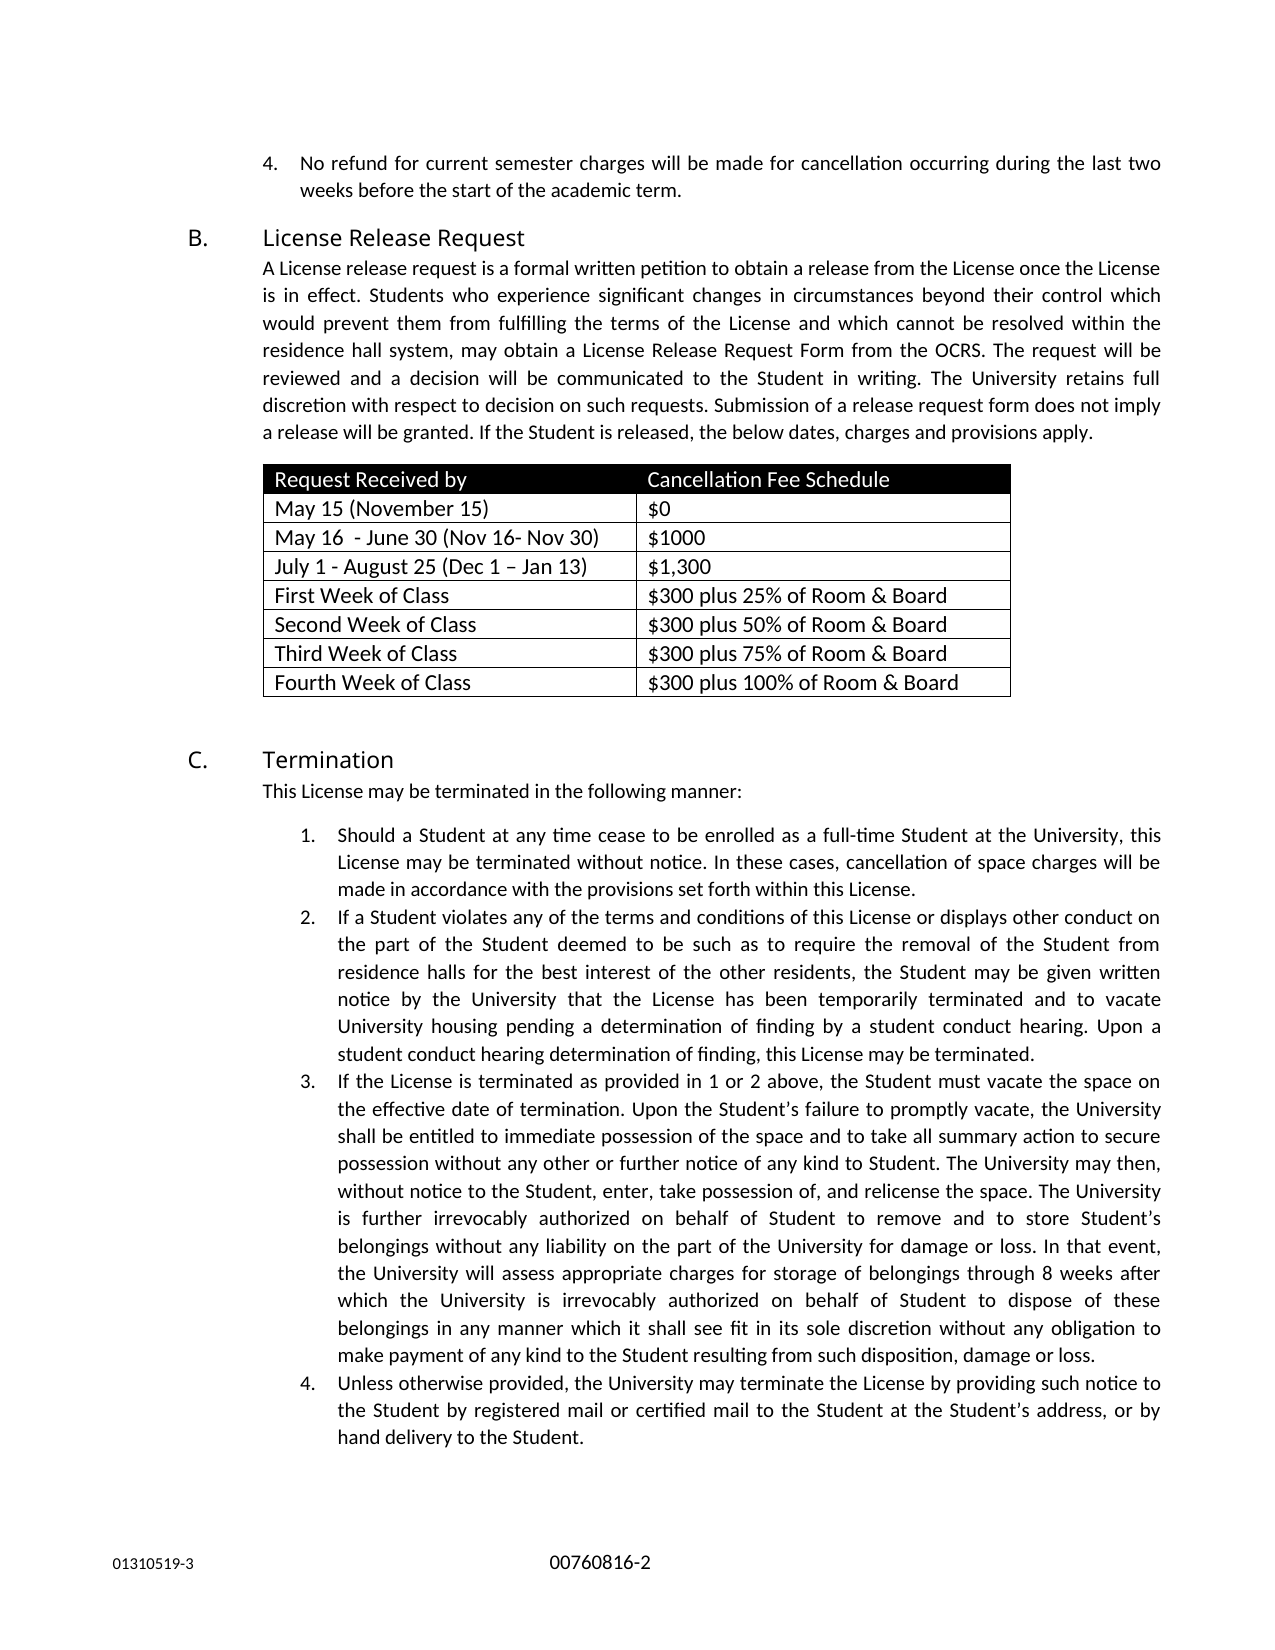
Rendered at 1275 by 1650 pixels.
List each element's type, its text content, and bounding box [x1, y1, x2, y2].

text This License may be terminated in the following manner: [262, 778, 1162, 803]
table_cell First Week of Class [264, 581, 636, 609]
table_cell $300 plus 100% of Room & Board [637, 668, 1010, 696]
list If the License is terminated as provided in 1 or 2 above, the Student must vacate the space on the effective date of termination. Upon the Student’s failure to promptly vacate, the University shall be entitled to immediate possession of the space and to take all summary action to secure possession without any other or further notice of any kind to Student. The University may then, without notice to the Student, enter, take possession of, and relicense the space. The University is further irrevocably authorized on behalf of Student to remove and to store Student’s belongings without any liability on the part of the University for damage or loss. In that event, the University will assess appropriate charges for storage of belongings through 8 weeks after which the University is irrevocably authorized on behalf of Student to dispose of these belongings in any manner which it shall see fit in its sole discretion without any obligation to make payment of any kind to the Student resulting from such disposition, damage or loss. [300, 1068, 1162, 1368]
table_cell $0 [637, 494, 1010, 522]
table_header Cancellation Fee Schedule [637, 465, 1010, 493]
table_cell $1000 [637, 523, 1010, 551]
table_cell Second Week of Class [264, 610, 636, 638]
table_cell $300 plus 50% of Room & Board [637, 610, 1010, 638]
list If a Student violates any of the terms and conditions of this License or displays other conduct on the part of the Student deemed to be such as to require the removal of the Student from residence halls for the best interest of the other residents, the Student may be given written notice by the University that the License has been temporarily terminated and to vacate University housing pending a determination of finding by a student conduct hearing. Upon a student conduct hearing determination of finding, this License may be terminated. [300, 904, 1162, 1066]
list Should a Student at any time cease to be enrolled as a full-time Student at the University, this License may be terminated without notice. In these cases, cancellation of space charges will be made in accordance with the provisions set forth within this License. [300, 822, 1162, 902]
subtitle License Release Request [187, 221, 1162, 253]
table_cell Fourth Week of Class [264, 668, 636, 696]
table_cell May 16 - June 30 (Nov 16- Nov 30) [264, 523, 636, 551]
list No refund for current semester charges will be made for cancellation occurring during the last two weeks before the start of the academic term. [262, 150, 1162, 203]
text A License release request is a formal written petition to obtain a release from the License once the License is in effect. Students who experience significant changes in circumstances beyond their control which would prevent them from fulfilling the terms of the License and which cannot be resolved within the residence hall system, may obtain a License Release Request Form from the OCRS. The request will be reviewed and a decision will be communicated to the Student in writing. The University retains full discretion with respect to decision on such requests. Submission of a release request form does not imply a release will be granted. If the Student is released, the below dates, charges and provisions apply. [262, 255, 1162, 445]
table_header Request Received by [264, 465, 636, 493]
subtitle Termination [187, 744, 1162, 775]
list Unless otherwise provided, the University may terminate the License by providing such notice to the Student by registered mail or certified mail to the Student at the Student’s address, or by hand delivery to the Student. [300, 1370, 1162, 1450]
table_cell $1,300 [637, 552, 1010, 580]
table_cell July 1 - August 25 (Dec 1 – Jan 13) [264, 552, 636, 580]
table_cell $300 plus 25% of Room & Board [637, 581, 1010, 609]
table_cell May 15 (November 15) [264, 494, 636, 522]
table_cell Third Week of Class [264, 639, 636, 667]
table_cell $300 plus 75% of Room & Board [637, 639, 1010, 667]
